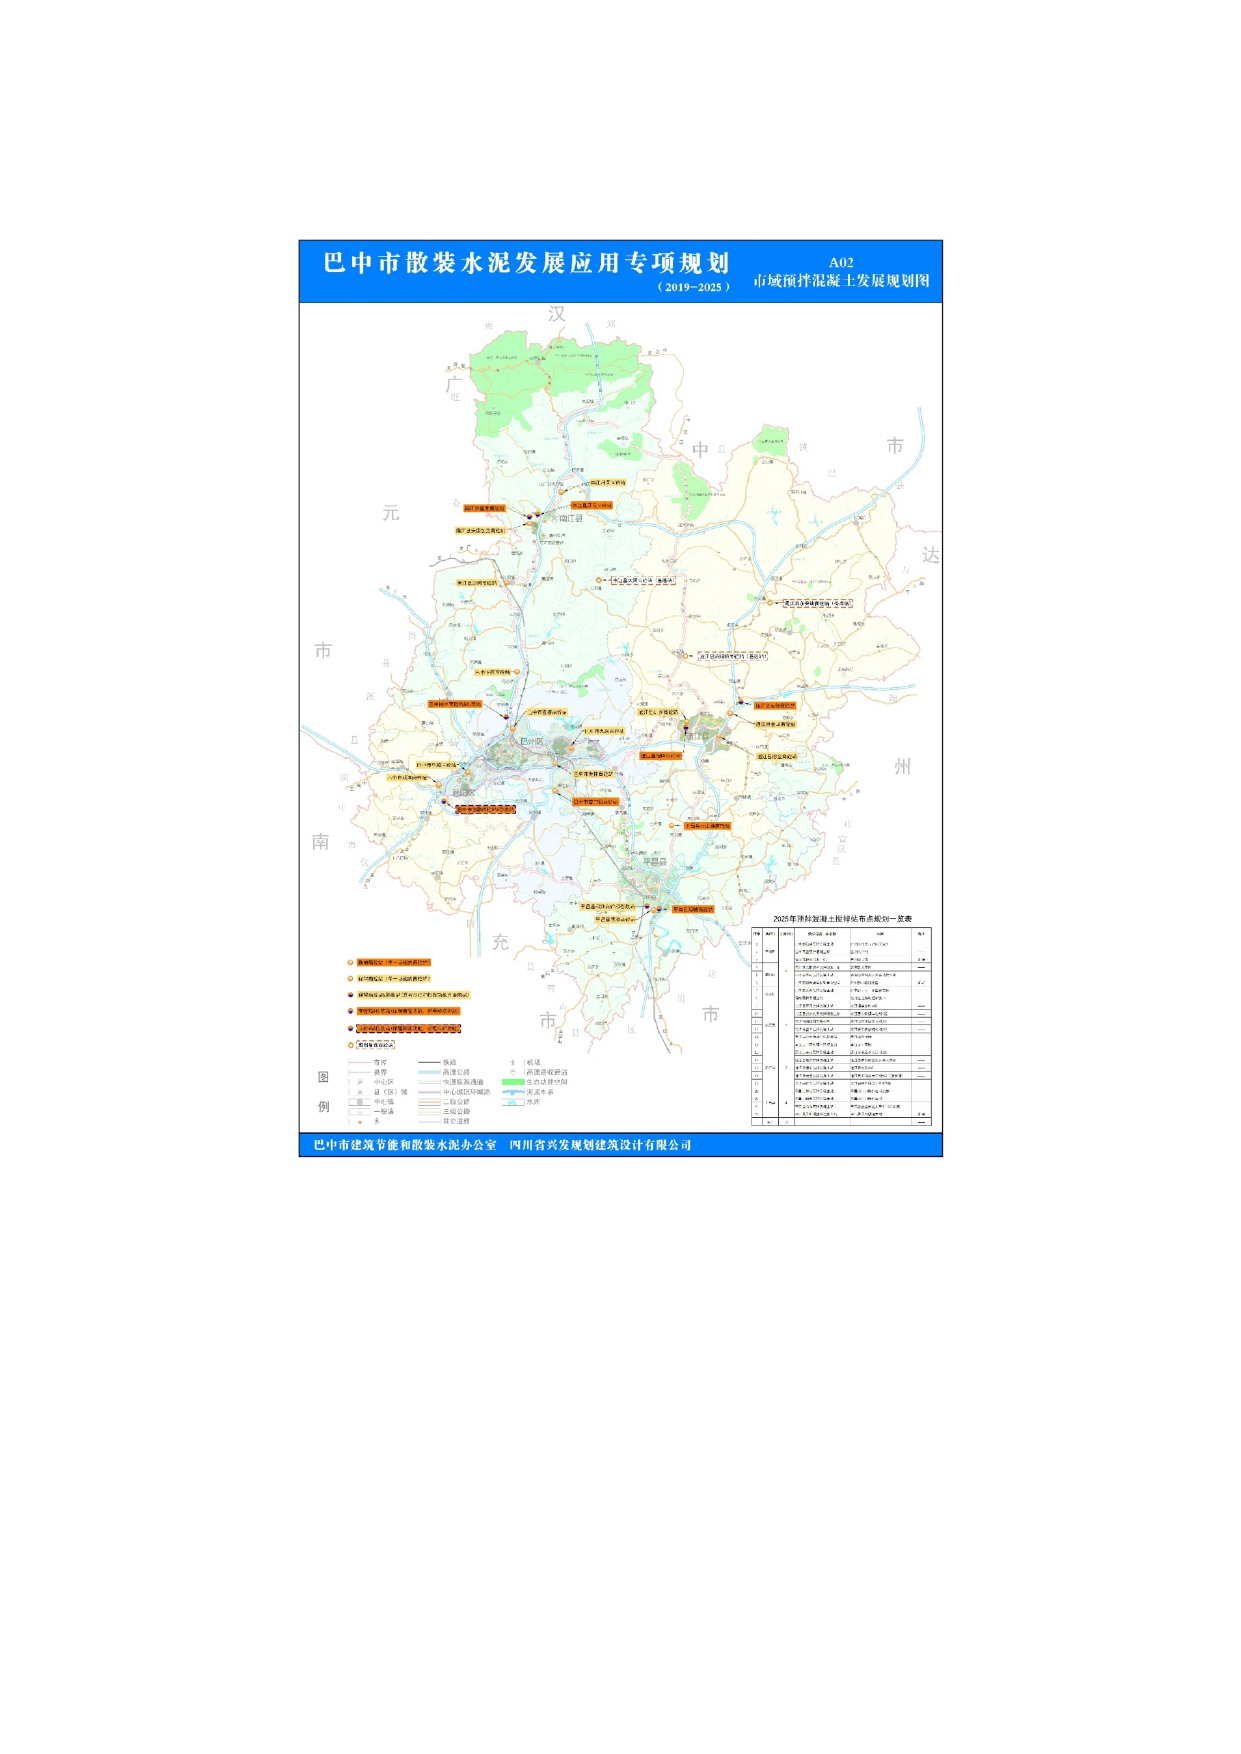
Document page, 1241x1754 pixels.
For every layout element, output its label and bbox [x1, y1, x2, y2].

picture [291, 232, 949, 1164]
